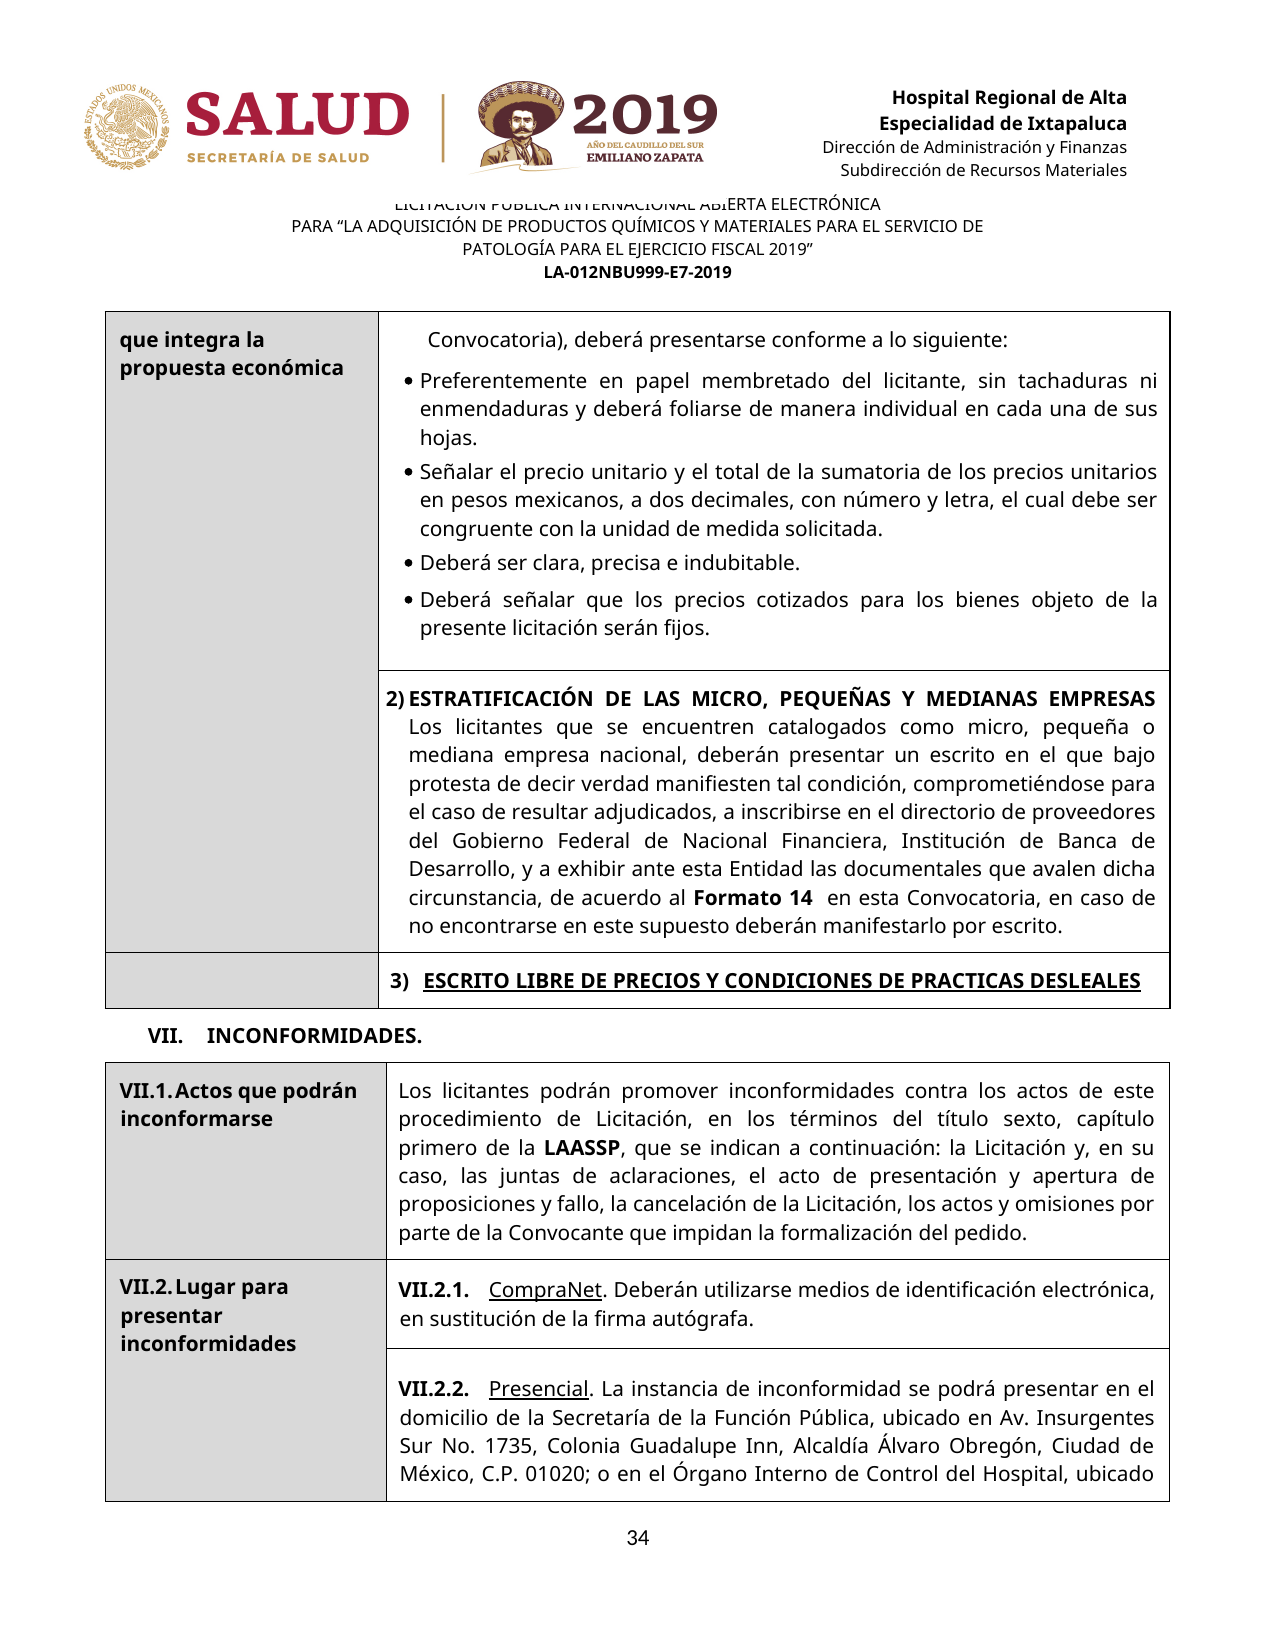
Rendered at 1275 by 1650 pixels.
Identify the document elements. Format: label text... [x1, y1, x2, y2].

table_header Actos que podrán inconformarse [106, 1063, 386, 1259]
list INCONFORMIDADES. [148, 1021, 1125, 1050]
table_cell ESTRATIFICACIÓN DE LAS MICRO, PEQUEÑAS Y MEDIANAS EMPRESAS Los licitantes que se encuentren catalogados como micro, pequeña o mediana empresa nacional, deberán presentar un escrito en el que bajo protesta de decir verdad manifiesten tal condición, comprometiéndose para el caso de resultar adjudicados, a inscribirse en el directorio de proveedores del Gobierno Federal de Nacional Financiera, Institución de Banca de Desarrollo, y a exhibir ante esta Entidad las documentales que avalen dicha circunstancia, de acuerdo al Formato 14 en esta Convocatoria, en caso de no encontrarse en este supuesto deberán manifestarlo por escrito. [379, 671, 1169, 952]
table_cell Lugar para presentar inconformidades [106, 1260, 386, 1501]
picture [38, 27, 728, 207]
table_cell CompraNet. Deberán utilizarse medios de identificación electrónica, en sustitución de la firma autógrafa. [387, 1260, 1169, 1347]
table_cell Documentación que integra la propuesta económica [106, 312, 378, 952]
table_cell [106, 953, 378, 1008]
table_header Los licitantes podrán promover inconformidades contra los actos de este procedimiento de Licitación, en los términos del título sexto, capítulo primero de la LAASSP, que se indican a continuación: la Licitación y, en su caso, las juntas de aclaraciones, el acto de presentación y apertura de proposiciones y fallo, la cancelación de la Licitación, los actos y omisiones por parte de la Convocante que impidan la formalización del pedido. [387, 1063, 1169, 1259]
table_cell ESCRITO LIBRE DE PRECIOS Y CONDICIONES DE PRACTICAS DESLEALES [379, 953, 1169, 1008]
